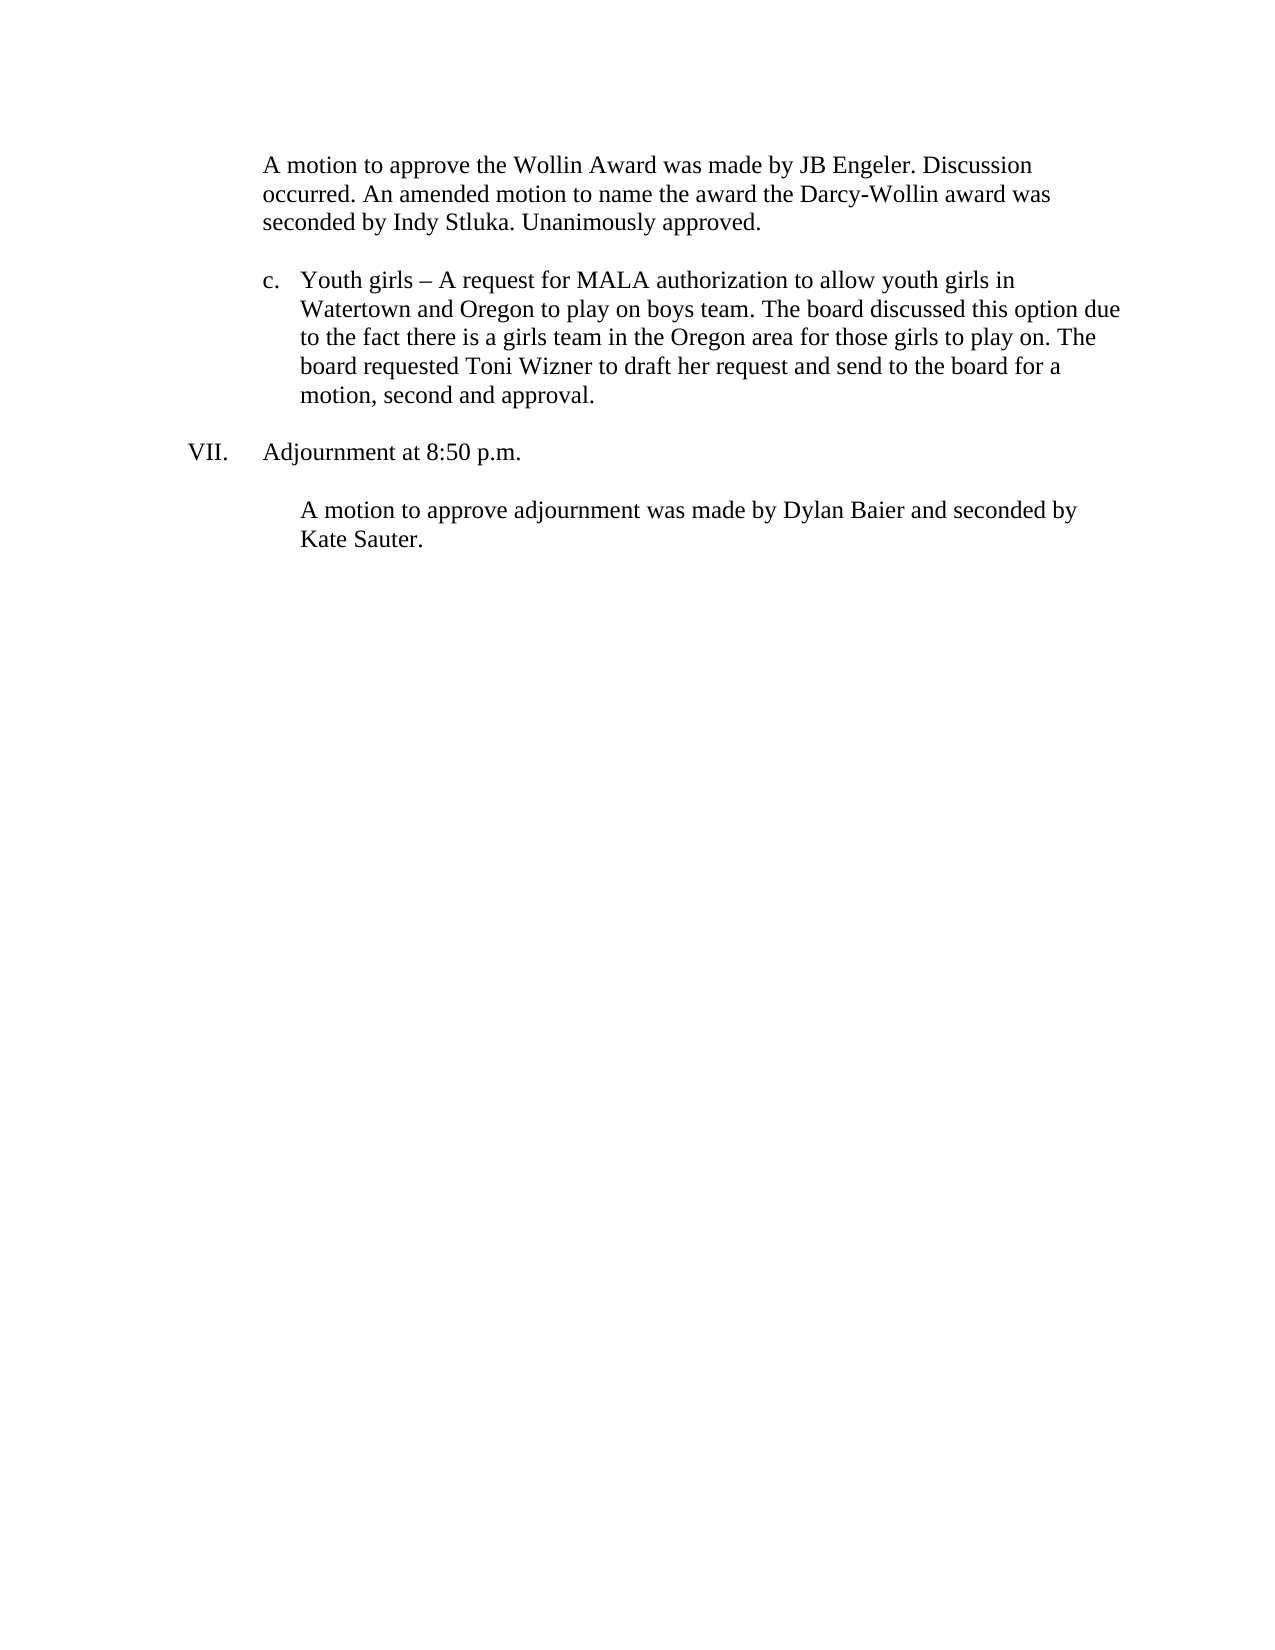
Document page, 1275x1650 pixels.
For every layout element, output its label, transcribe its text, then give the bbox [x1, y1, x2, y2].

text A motion to approve the Wollin Award was made by JB Engeler. Discussion occurred. An amended motion to name the award the Darcy-Wollin award was seconded by Indy Stluka. Unanimously approved. [262, 150, 1125, 236]
list Youth girls – A request for MALA authorization to allow youth girls in Watertown and Oregon to play on boys team. The board discussed this option due to the fact there is a girls team in the Oregon area for those girls to play on. The board requested Toni Wizner to draft her request and send to the board for a motion, second and approval. [262, 265, 1125, 409]
text A motion to approve adjournment was made by Dylan Baier and seconded by Kate Sauter. [300, 495, 1125, 552]
list Adjournment at 8:50 p.m. [187, 437, 1125, 466]
